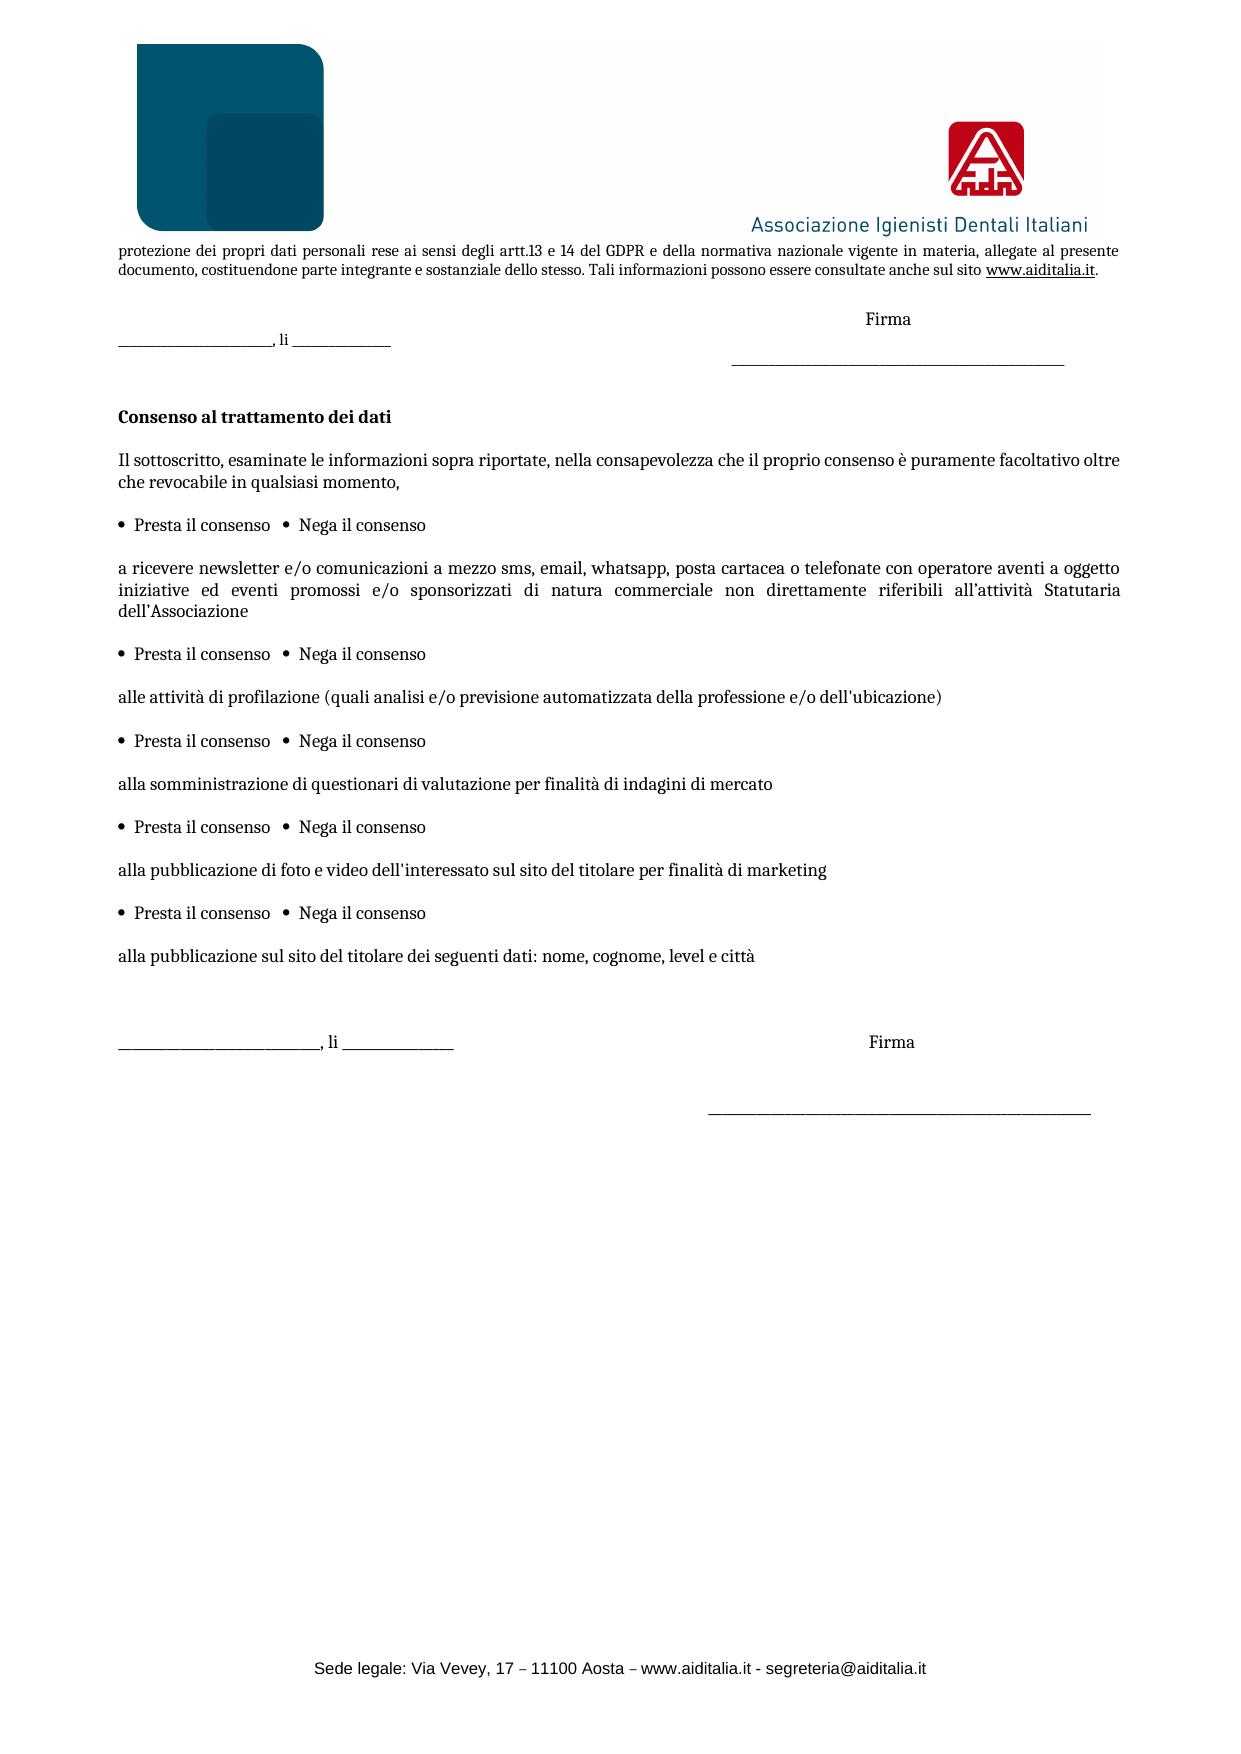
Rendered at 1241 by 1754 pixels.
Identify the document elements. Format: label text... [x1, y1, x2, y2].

picture [137, 44, 1103, 242]
text alla pubblicazione sul sito del titolare dei seguenti dati: nome, cognome, level e città [118, 946, 1122, 967]
text _________________________, li ________________ ______________________________________________________ [118, 330, 1122, 368]
text Firma [118, 308, 1122, 330]
text Presta il consenso Nega il consenso [118, 514, 1122, 536]
text alla somministrazione di questionari di valutazione per finalità di indagini di mercato [118, 773, 1122, 795]
text Presta il consenso Nega il consenso [118, 730, 1122, 752]
text _____________________________, li ________________ Firma [118, 1032, 1122, 1053]
text Consenso al trattamento dei dati [118, 407, 1122, 428]
text alla pubblicazione di foto e video dell'interessato sul sito del titolare per finalità di marketing [118, 859, 1122, 881]
text _______________________________________________________ [118, 1097, 1122, 1118]
text Presta il consenso Nega il consenso [118, 644, 1122, 665]
text alle attività di profilazione (quali analisi e/o previsione automatizzata della professione e/o dell'ubicazione) [118, 687, 1122, 708]
text Presta il consenso Nega il consenso [118, 903, 1122, 924]
text Presta il consenso Nega il consenso [118, 816, 1122, 838]
text a ricevere newsletter e/o comunicazioni a mezzo sms, email, whatsapp, posta cartacea o telefonate con operatore aventi a oggetto iniziative ed eventi promossi e/o sponsorizzati di natura commerciale non direttamente riferibili all’attività Statutaria dell’Associazione [118, 558, 1122, 622]
text Il sottoscritto, esaminate le informazioni sopra riportate, nella consapevolezza che il proprio consenso è puramente facoltativo oltre che revocabile in qualsiasi momento, [118, 450, 1122, 493]
